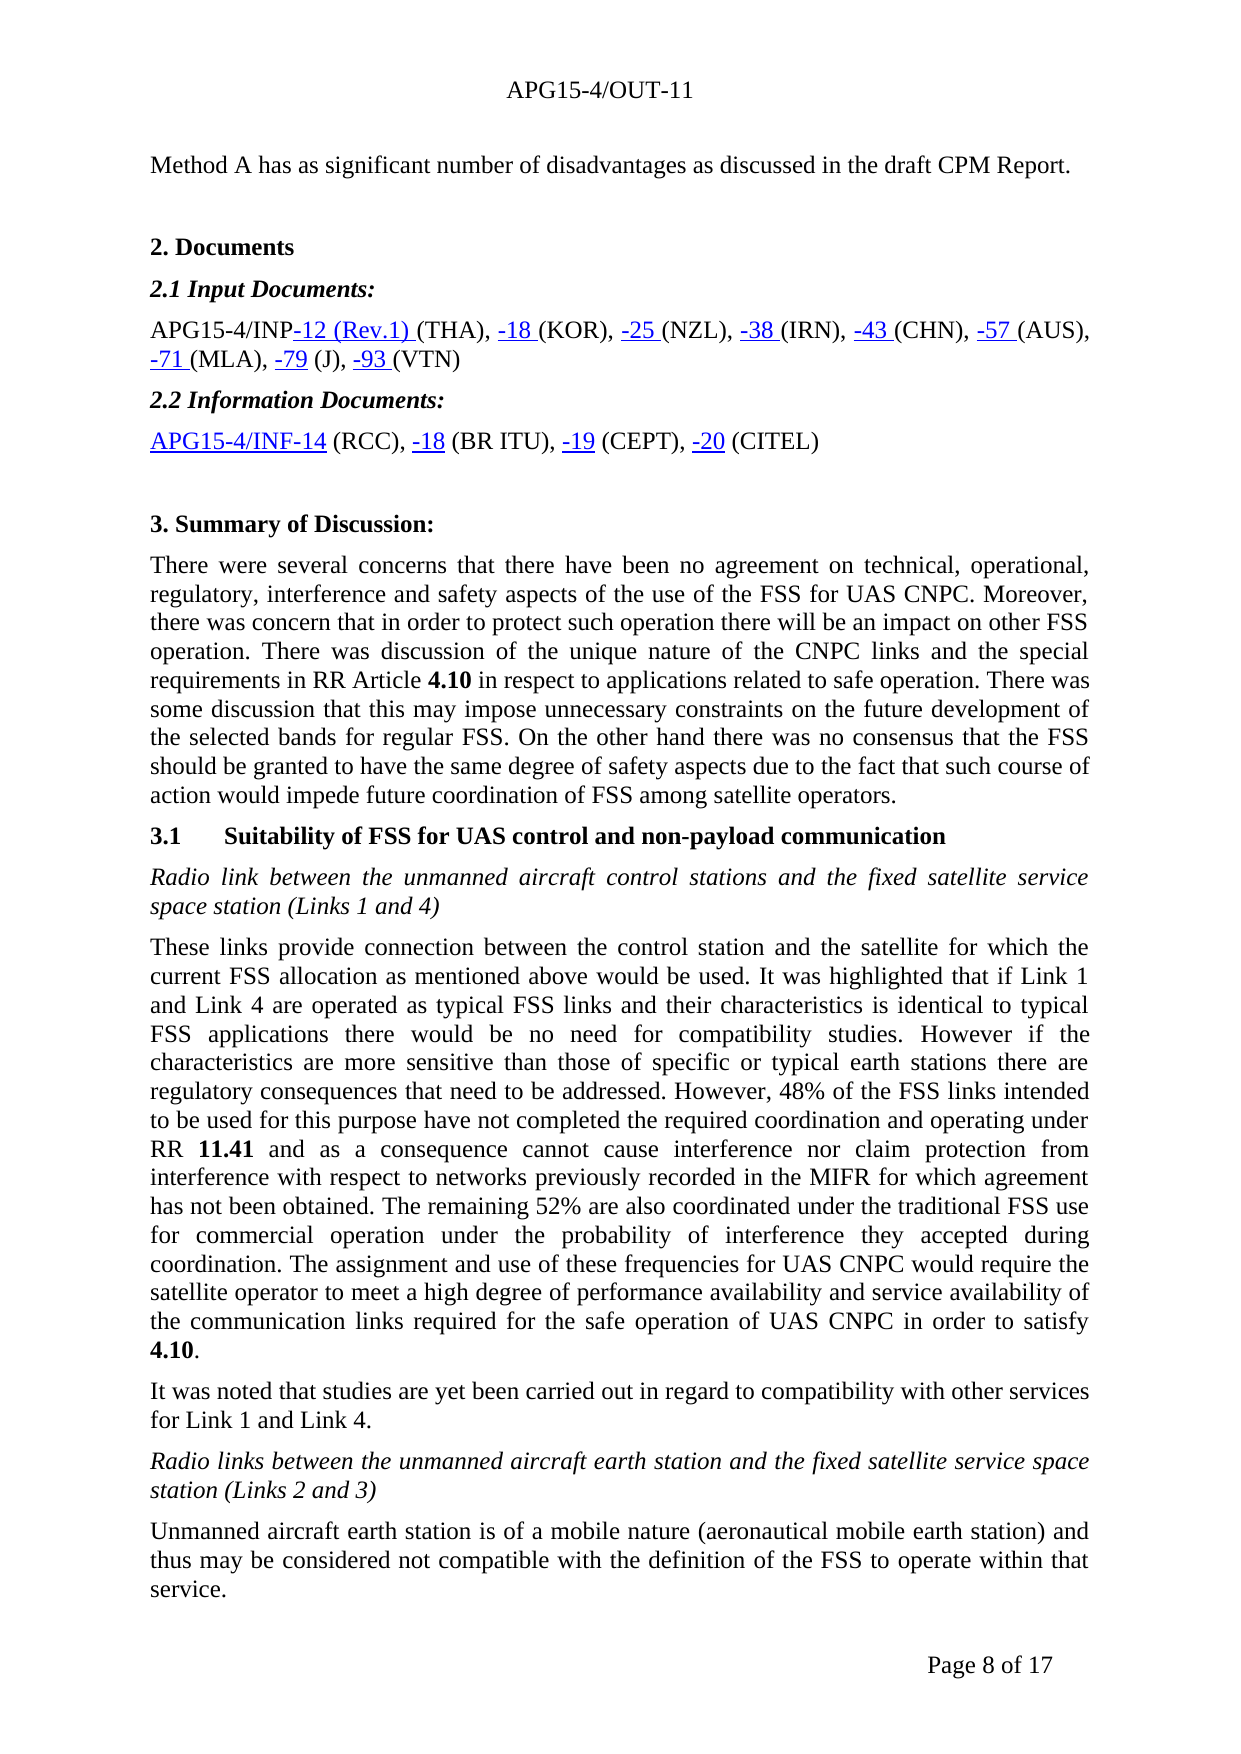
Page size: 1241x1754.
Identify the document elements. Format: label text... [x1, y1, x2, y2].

text 2.2 Information Documents: [150, 385, 1090, 414]
list These links provide connection between the control station and the satellite for which the current FSS allocation as mentioned above would be used. It was highlighted that if Link 1 and Link 4 are operated as typical FSS links and their characteristics is identical to typical FSS applications there would be no need for compatibility studies. However if the characteristics are more sensitive than those of specific or typical earth stations there are regulatory consequences that need to be addressed. However, 48% of the FSS links intended to be used for this purpose have not completed the required coordination and operating under RR 11.41 and as a consequence cannot cause interference nor claim protection from interference with respect to networks previously recorded in the MIFR for which agreement has not been obtained. The remaining 52% are also coordinated under the traditional FSS use for commercial operation under the probability of interference they accepted during coordination. The assignment and use of these frequencies for UAS CNPC would require the satellite operator to meet a high degree of performance availability and service availability of the communication links required for the safe operation of UAS CNPC in order to satisfy 4.10. [150, 932, 1090, 1364]
text APG15-4/INF-14 (RCC), -18 (BR ITU), -19 (CEPT), -20 (CITEL) [150, 426, 1090, 455]
text 2. Documents [150, 232, 1090, 261]
list It was noted that studies are yet been carried out in regard to compatibility with other services for Link 1 and Link 4. [150, 1376, 1090, 1434]
text 3. Summary of Discussion: [150, 509, 1090, 537]
text Method A has as significant number of disadvantages as discussed in the draft CPM Report. [150, 150, 1090, 179]
list Suitability of FSS for UAS control and non-payload communication [150, 821, 1090, 850]
text 2.1 Input Documents: [150, 274, 1090, 302]
text APG15-4/INP-12 (Rev.1) (THA), -18 (KOR), -25 (NZL), -38 (IRN), -43 (CHN), -57 (AUS), -71 (MLA), -79 (J), -93 (VTN) [150, 315, 1090, 372]
list There were several concerns that there have been no agreement on technical, operational, regulatory, interference and safety aspects of the use of the FSS for UAS CNPC. Moreover, there was concern that in order to protect such operation there will be an impact on other FSS operation. There was discussion of the unique nature of the CNPC links and the special requirements in RR Article 4.10 in respect to applications related to safe operation. There was some discussion that this may impose unnecessary constraints on the future development of the selected bands for regular FSS. On the other hand there was no consensus that the FSS should be granted to have the same degree of safety aspects due to the fact that such course of action would impede future coordination of FSS among satellite operators. [150, 550, 1090, 809]
list Radio link between the unmanned aircraft control stations and the fixed satellite service space station (Links 1 and 4) [150, 862, 1090, 920]
list Radio links between the unmanned aircraft earth station and the fixed satellite service space station (Links 2 and 3) [150, 1446, 1090, 1504]
list Unmanned aircraft earth station is of a mobile nature (aeronautical mobile earth station) and thus may be considered not compatible with the definition of the FSS to operate within that service. [150, 1516, 1090, 1602]
